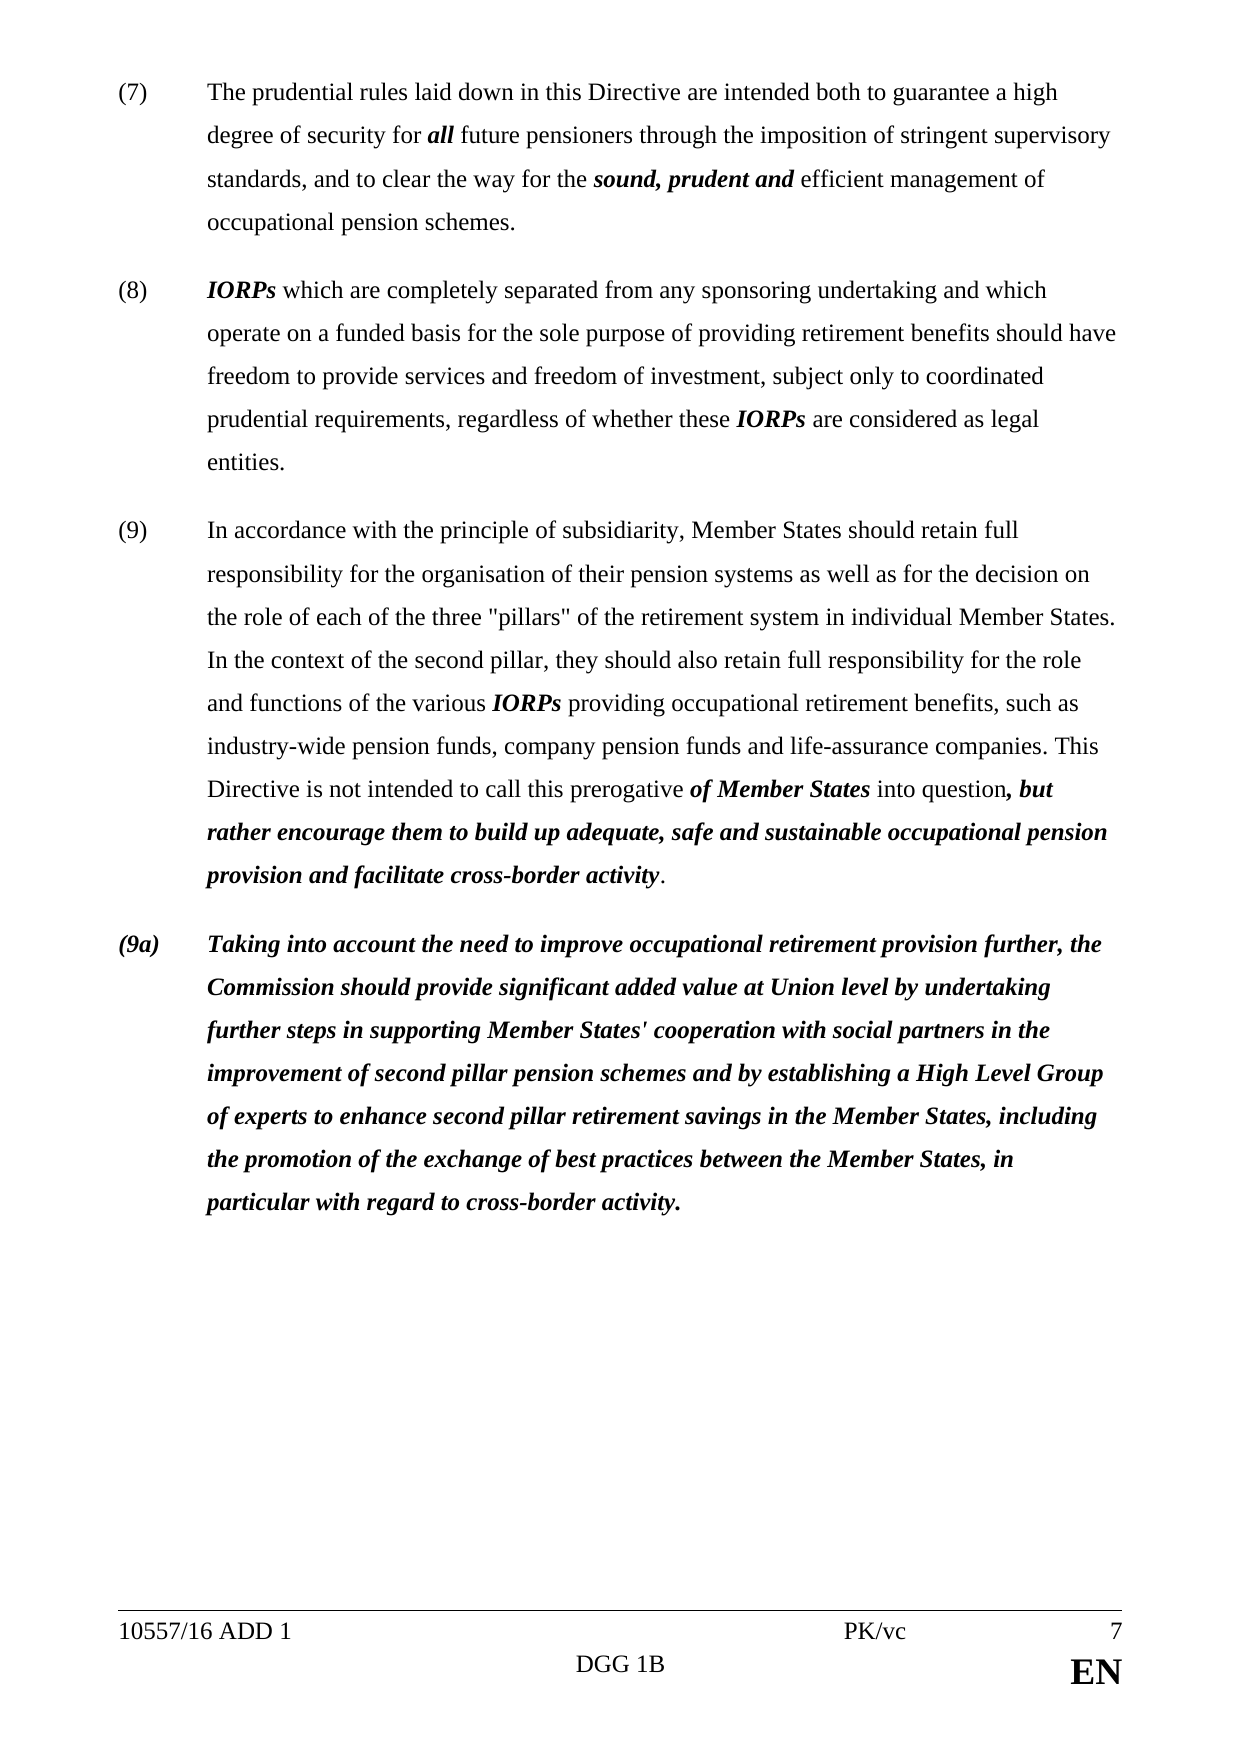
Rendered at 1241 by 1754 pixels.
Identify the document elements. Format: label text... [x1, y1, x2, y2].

text (8) IORPs which are completely separated from any sponsoring undertaking and which operate on a funded basis for the sole purpose of providing retirement benefits should have freedom to provide services and freedom of investment, subject only to coordinated prudential requirements, regardless of whether these IORPs are considered as legal entities. [118, 275, 1122, 476]
text (9) In accordance with the principle of subsidiarity, Member States should retain full responsibility for the organisation of their pension systems as well as for the decision on the role of each of the three "pillars" of the retirement system in individual Member States. In the context of the second pillar, they should also retain full responsibility for the role and functions of the various IORPs providing occupational retirement benefits, such as industry-wide pension funds, company pension funds and life-assurance companies. This Directive is not intended to call this prerogative of Member States into question, but rather encourage them to build up adequate, safe and sustainable occupational pension provision and facilitate cross-border activity. [118, 516, 1122, 889]
text (7) The prudential rules laid down in this Directive are intended both to guarantee a high degree of security for all future pensioners through the imposition of stringent supervisory standards, and to clear the way for the sound, prudent and efficient management of occupational pension schemes. [118, 77, 1122, 236]
text (9a) Taking into account the need to improve occupational retirement provision further, the Commission should provide significant added value at Union level by undertaking further steps in supporting Member States' cooperation with social partners in the improvement of second pillar pension schemes and by establishing a High Level Group of experts to enhance second pillar retirement savings in the Member States, including the promotion of the exchange of best practices between the Member States, in particular with regard to cross-border activity. [118, 929, 1122, 1216]
